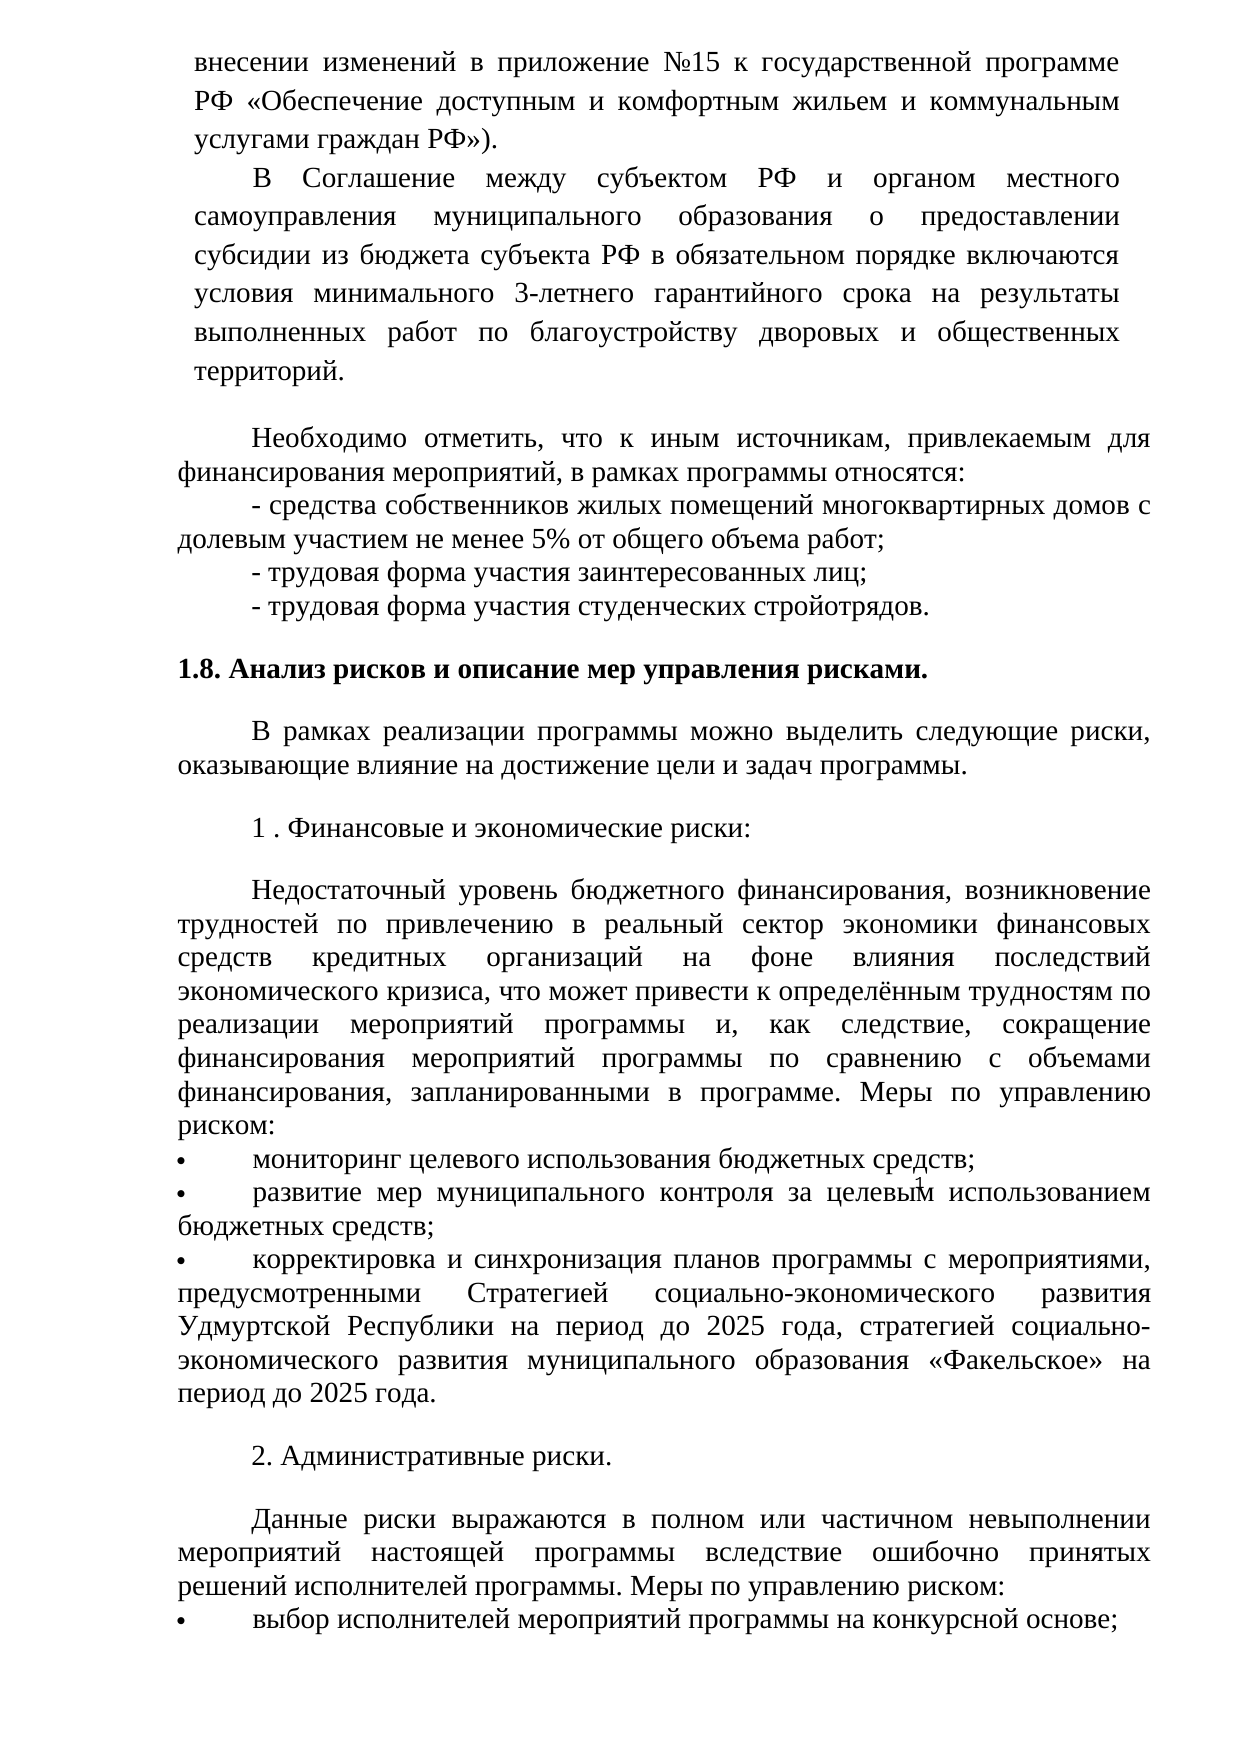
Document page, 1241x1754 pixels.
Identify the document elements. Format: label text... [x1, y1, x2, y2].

text Недостаточный уровень бюджетного финансирования, возникновение трудностей по привлечению в реальный сектор экономики финансовых средств кредитных организаций на фоне влияния последствий экономического кризиса, что может привести к определённым трудностям по реализации мероприятий программы и, как следствие, сокращение финансирования мероприятий программы по сравнению с объемами финансирования, запланированными в программе. Меры по управлению риском: [177, 872, 1152, 1141]
text - трудовая форма участия студенческих стройотрядов. [177, 588, 1152, 622]
list выбор исполнителей мероприятий программы на конкурсной основе; [177, 1602, 1152, 1635]
text - средства собственников жилых помещений многоквартирных домов с долевым участием не менее 5% от общего объема работ; [177, 487, 1152, 554]
text 1 . Финансовые и экономические риски: [177, 810, 1152, 843]
text 1.8. Анализ рисков и описание мер управления рисками. [177, 651, 1152, 684]
text - трудовая форма участия заинтересованных лиц; [177, 554, 1152, 588]
text В рамках реализации программы можно выделить следующие риски, оказывающие влияние на достижение цели и задач программы. [177, 713, 1152, 781]
list мониторинг целевого использования бюджетных средств; [177, 1141, 1152, 1174]
text В Соглашение между субъектом РФ и органом местного самоуправления муниципального образования о предоставлении субсидии из бюджета субъекта РФ в обязательном порядке включаются условия минимального 3-летнего гарантийного срока на результаты выполненных работ по благоустройству дворовых и общественных территорий. [194, 160, 1120, 386]
text Данные риски выражаются в полном или частичном невыполнении мероприятий настоящей программы вследствие ошибочно принятых решений исполнителей программы. Меры по управлению риском: [177, 1501, 1152, 1602]
text Необходимо отметить, что к иным источникам, привлекаемым для финансирования мероприятий, в рамках программы относятся: [177, 420, 1152, 487]
text 2. Административные риски. [215, 1438, 1152, 1472]
list развитие мер муниципального контроля за целевым использованием бюджетных средств; [177, 1174, 1152, 1241]
list корректировка и синхронизация планов программы с мероприятиями, предусмотренными Стратегией социально-экономического развития Удмуртской Республики на период до 2025 года, стратегией социально-экономического развития муниципального образования «Факельское» на период до 2025 года. [177, 1241, 1152, 1409]
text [194, 44, 1120, 155]
